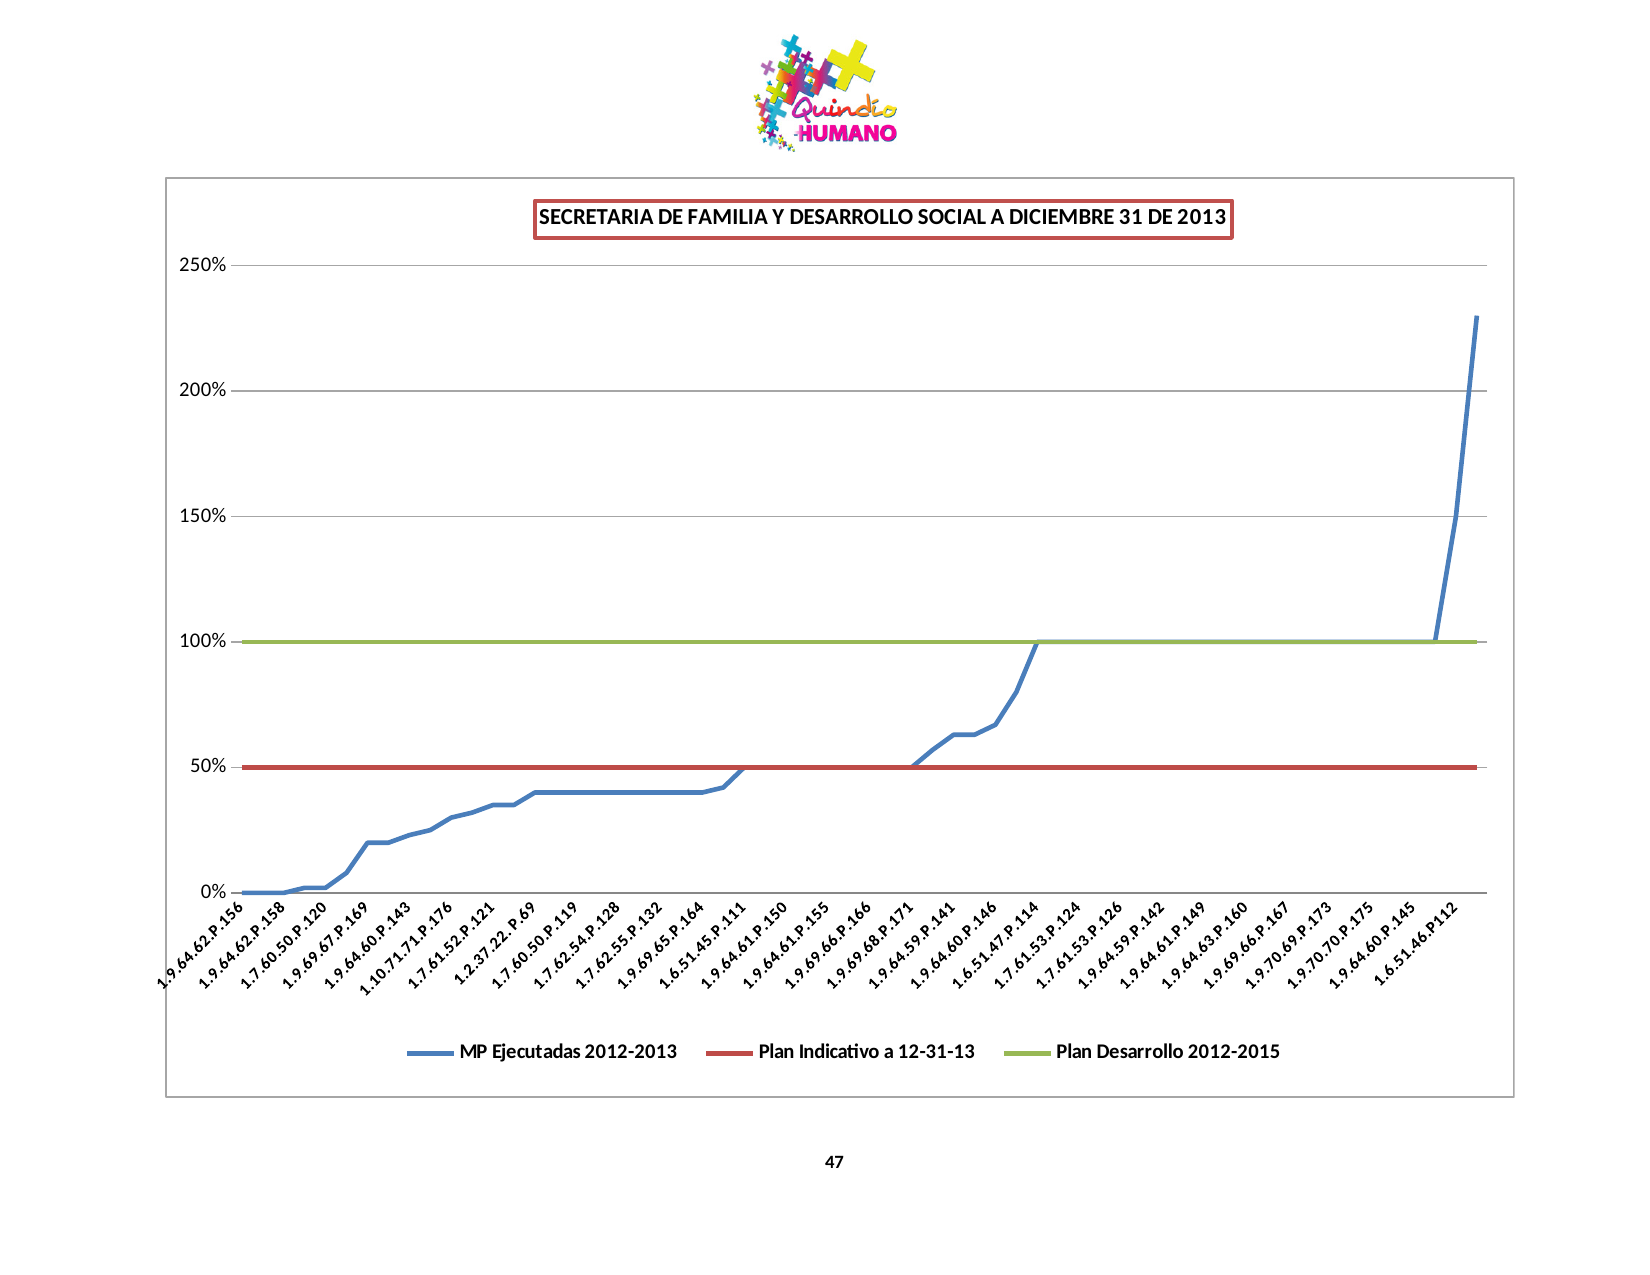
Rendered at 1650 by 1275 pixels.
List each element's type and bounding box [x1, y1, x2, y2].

picture [753, 34, 897, 152]
